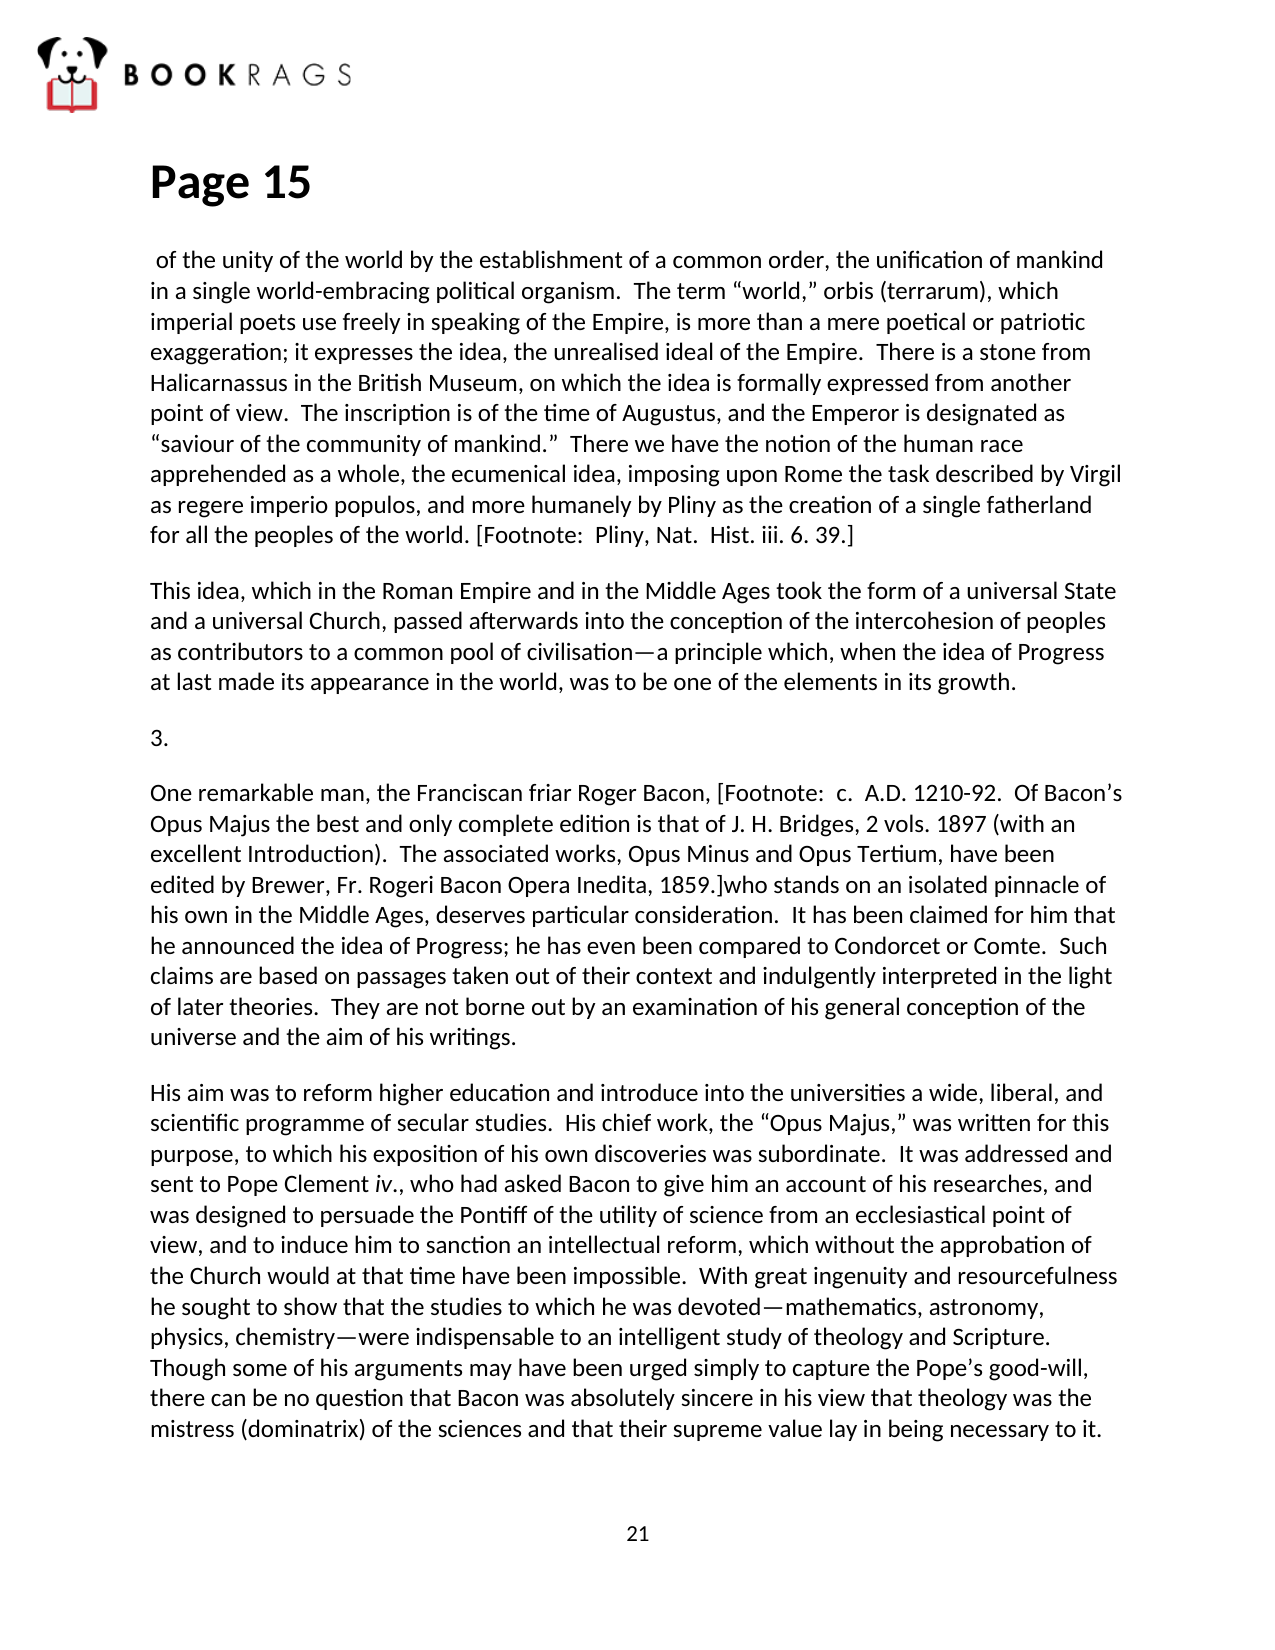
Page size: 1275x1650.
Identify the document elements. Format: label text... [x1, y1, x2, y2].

text One remarkable man, the Franciscan friar Roger Bacon, [Footnote: c. A.D. 1210-92. Of Bacon’s Opus Majus the best and only complete edition is that of J. H. Bridges, 2 vols. 1897 (with an excellent Introduction). The associated works, Opus Minus and Opus Tertium, have been edited by Brewer, Fr. Rogeri Bacon Opera Inedita, 1859.]who stands on an isolated pinnacle of his own in the Middle Ages, deserves particular consideration. It has been claimed for him that he announced the idea of Progress; he has even been compared to Condorcet or Comte. Such claims are based on passages taken out of their context and indulgently interpreted in the light of later theories. They are not borne out by an examination of his general conception of the universe and the aim of his writings. [150, 777, 1125, 1052]
text Page 15 [150, 150, 1125, 211]
text This idea, which in the Roman Empire and in the Middle Ages took the form of a universal State and a universal Church, passed afterwards into the conception of the intercohesion of peoples as contributors to a common pool of civilisation—­a principle which, when the idea of Progress at last made its appearance in the world, was to be one of the elements in its growth. [150, 575, 1125, 697]
text of the unity of the world by the establishment of a common order, the unification of mankind in a single world-embracing political organism. The term “world,” orbis (terrarum), which imperial poets use freely in speaking of the Empire, is more than a mere poetical or patriotic exaggeration; it expresses the idea, the unrealised ideal of the Empire. There is a stone from Halicarnassus in the British Museum, on which the idea is formally expressed from another point of view. The inscription is of the time of Augustus, and the Emperor is designated as “saviour of the community of mankind.” There we have the notion of the human race apprehended as a whole, the ecumenical idea, imposing upon Rome the task described by Virgil as regere imperio populos, and more humanely by Pliny as the creation of a single fatherland for all the peoples of the world. [Footnote: Pliny, Nat. Hist. iii. 6. 39.] [150, 244, 1125, 550]
text 3. [150, 722, 1125, 752]
text His aim was to reform higher education and introduce into the universities a wide, liberal, and scientific programme of secular studies. His chief work, the “Opus Majus,” was written for this purpose, to which his exposition of his own discoveries was subordinate. It was addressed and sent to Pope Clement iv., who had asked Bacon to give him an account of his researches, and was designed to persuade the Pontiff of the utility of science from an ecclesiastical point of view, and to induce him to sanction an intellectual reform, which without the approbation of the Church would at that time have been impossible. With great ingenuity and resourcefulness he sought to show that the studies to which he was devoted—­mathematics, astronomy, physics, chemistry—­were indispensable to an intelligent study of theology and Scripture. Though some of his arguments may have been urged simply to capture the Pope’s good-will, there can be no question that Bacon was absolutely sincere in his view that theology was the mistress (dominatrix) of the sciences and that their supreme value lay in being necessary to it. [150, 1077, 1125, 1443]
picture [37, 37, 351, 113]
